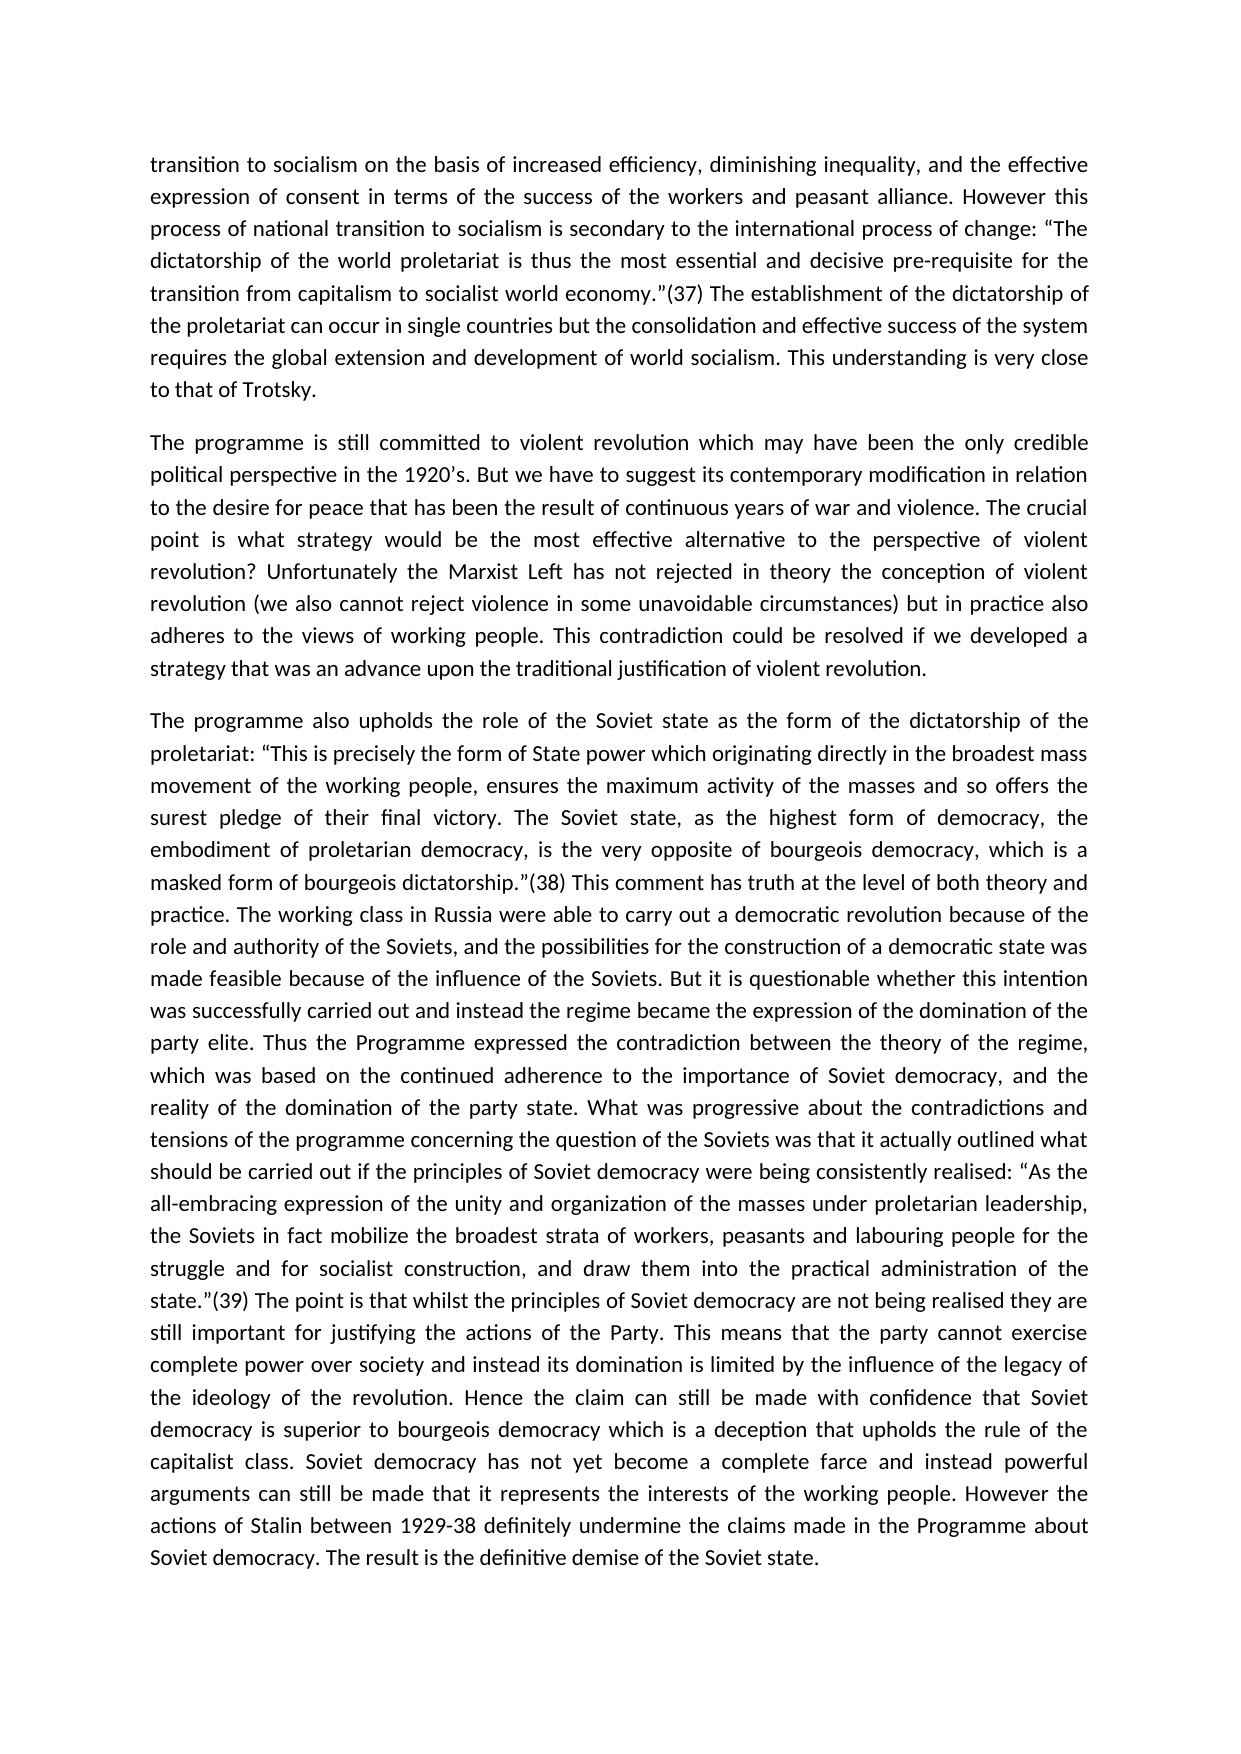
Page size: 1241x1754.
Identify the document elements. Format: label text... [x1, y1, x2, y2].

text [150, 150, 1090, 403]
text The programme also upholds the role of the Soviet state as the form of the dictatorship of the proletariat: “This is precisely the form of State power which originating directly in the broadest mass movement of the working people, ensures the maximum activity of the masses and so offers the surest pledge of their final victory. The Soviet state, as the highest form of democracy, the embodiment of proletarian democracy, is the very opposite of bourgeois democracy, which is a masked form of bourgeois dictatorship.”(38) This comment has truth at the level of both theory and practice. The working class in Russia were able to carry out a democratic revolution because of the role and authority of the Soviets, and the possibilities for the construction of a democratic state was made feasible because of the influence of the Soviets. But it is questionable whether this intention was successfully carried out and instead the regime became the expression of the domination of the party elite. Thus the Programme expressed the contradiction between the theory of the regime, which was based on the continued adherence to the importance of Soviet democracy, and the reality of the domination of the party state. What was progressive about the contradictions and tensions of the programme concerning the question of the Soviets was that it actually outlined what should be carried out if the principles of Soviet democracy were being consistently realised: “As the all-embracing expression of the unity and organization of the masses under proletarian leadership, the Soviets in fact mobilize the broadest strata of workers, peasants and labouring people for the struggle and for socialist construction, and draw them into the practical administration of the state.”(39) The point is that whilst the principles of Soviet democracy are not being realised they are still important for justifying the actions of the Party. This means that the party cannot exercise complete power over society and instead its domination is limited by the influence of the legacy of the ideology of the revolution. Hence the claim can still be made with confidence that Soviet democracy is superior to bourgeois democracy which is a deception that upholds the rule of the capitalist class. Soviet democracy has not yet become a complete farce and instead powerful arguments can still be made that it represents the interests of the working people. However the actions of Stalin between 1929-38 definitely undermine the claims made in the Programme about Soviet democracy. The result is the definitive demise of the Soviet state. [150, 707, 1090, 1572]
text The programme is still committed to violent revolution which may have been the only credible political perspective in the 1920’s. But we have to suggest its contemporary modification in relation to the desire for peace that has been the result of continuous years of war and violence. The crucial point is what strategy would be the most effective alternative to the perspective of violent revolution? Unfortunately the Marxist Left has not rejected in theory the conception of violent revolution (we also cannot reject violence in some unavoidable circumstances) but in practice also adheres to the views of working people. This contradiction could be resolved if we developed a strategy that was an advance upon the traditional justification of violent revolution. [150, 428, 1090, 682]
